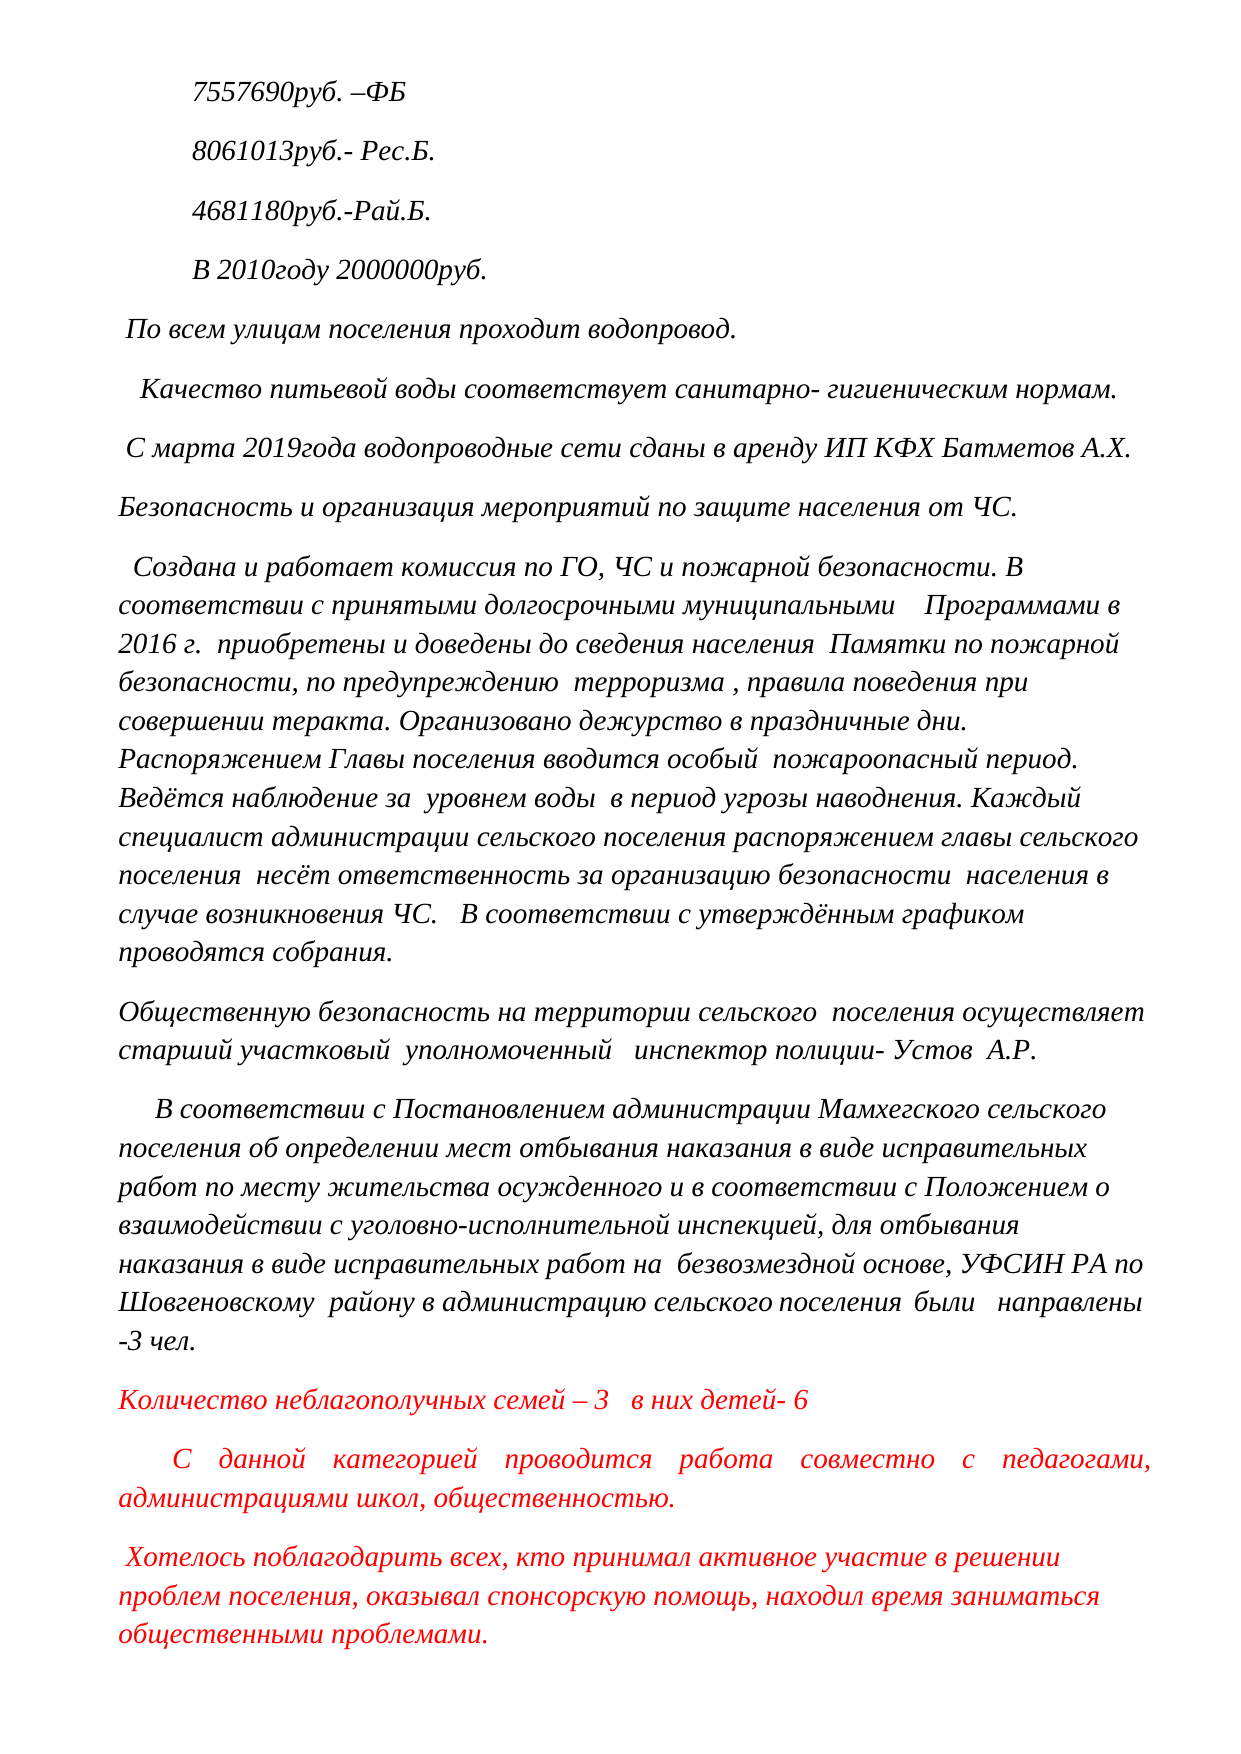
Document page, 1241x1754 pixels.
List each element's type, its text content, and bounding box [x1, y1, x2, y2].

text 8061013руб.- Рес.Б. [118, 133, 1152, 167]
text Количество неблагополучных семей – 3 в них детей- 6 [118, 1382, 1152, 1416]
text Качество питьевой воды соответствует санитарно- гигиеническим нормам. [118, 371, 1152, 404]
text 4681180руб.-Рай.Б. [118, 193, 1152, 226]
text 7557690руб. –ФБ [118, 74, 1152, 107]
text Общественную безопасность на территории сельского поселения осуществляет старший участковый уполномоченный инспектор полиции- Устов А.Р. [118, 994, 1152, 1066]
text Хотелось поблагодарить всех, кто принимал активное участие в решении проблем поселения, оказывал спонсорскую помощь, находил время заниматься общественными проблемами. [118, 1539, 1152, 1650]
text По всем улицам поселения проходит водопровод. [118, 311, 1152, 345]
text Создана и работает комиссия по ГО, ЧС и пожарной безопасности. В соответствии с принятыми долгосрочными муниципальными Программами в . приобретены и доведены до сведения населения Памятки по пожарной безопасности, по предупреждению терроризма , правила поведения при совершении теракта. Организовано дежурство в праздничные дни. Распоряжением Главы поселения вводится особый пожароопасный период. Ведётся наблюдение за уровнем воды в период угрозы наводнения. Каждый специалист администрации сельского поселения распоряжением главы сельского поселения несёт ответственность за организацию безопасности населения в случае возникновения ЧС. В соответствии с утверждённым графиком проводятся собрания. [118, 549, 1152, 968]
text В 2010году 2000000руб. [118, 252, 1152, 286]
text Безопасность и организация мероприятий по защите населения от ЧС. [118, 489, 1152, 523]
text В соответствии с Постановлением администрации Мамхегского сельского поселения об определении мест отбывания наказания в виде исправительных работ по месту жительства осужденного и в соответствии с Положением о взаимодействии с уголовно-исполнительной инспекцией, для отбывания наказания в виде исправительных работ на безвозмездной основе, УФСИН РА по Шовгеновскому району в администрацию сельского поселения были направлены -3 чел. [118, 1092, 1152, 1356]
text С марта 2019года водопроводные сети сданы в аренду ИП КФХ Батметов А.Х. [118, 430, 1152, 464]
text С данной категорией проводится работа совместно с педагогами, администрациями школ, общественностью. [118, 1442, 1152, 1514]
